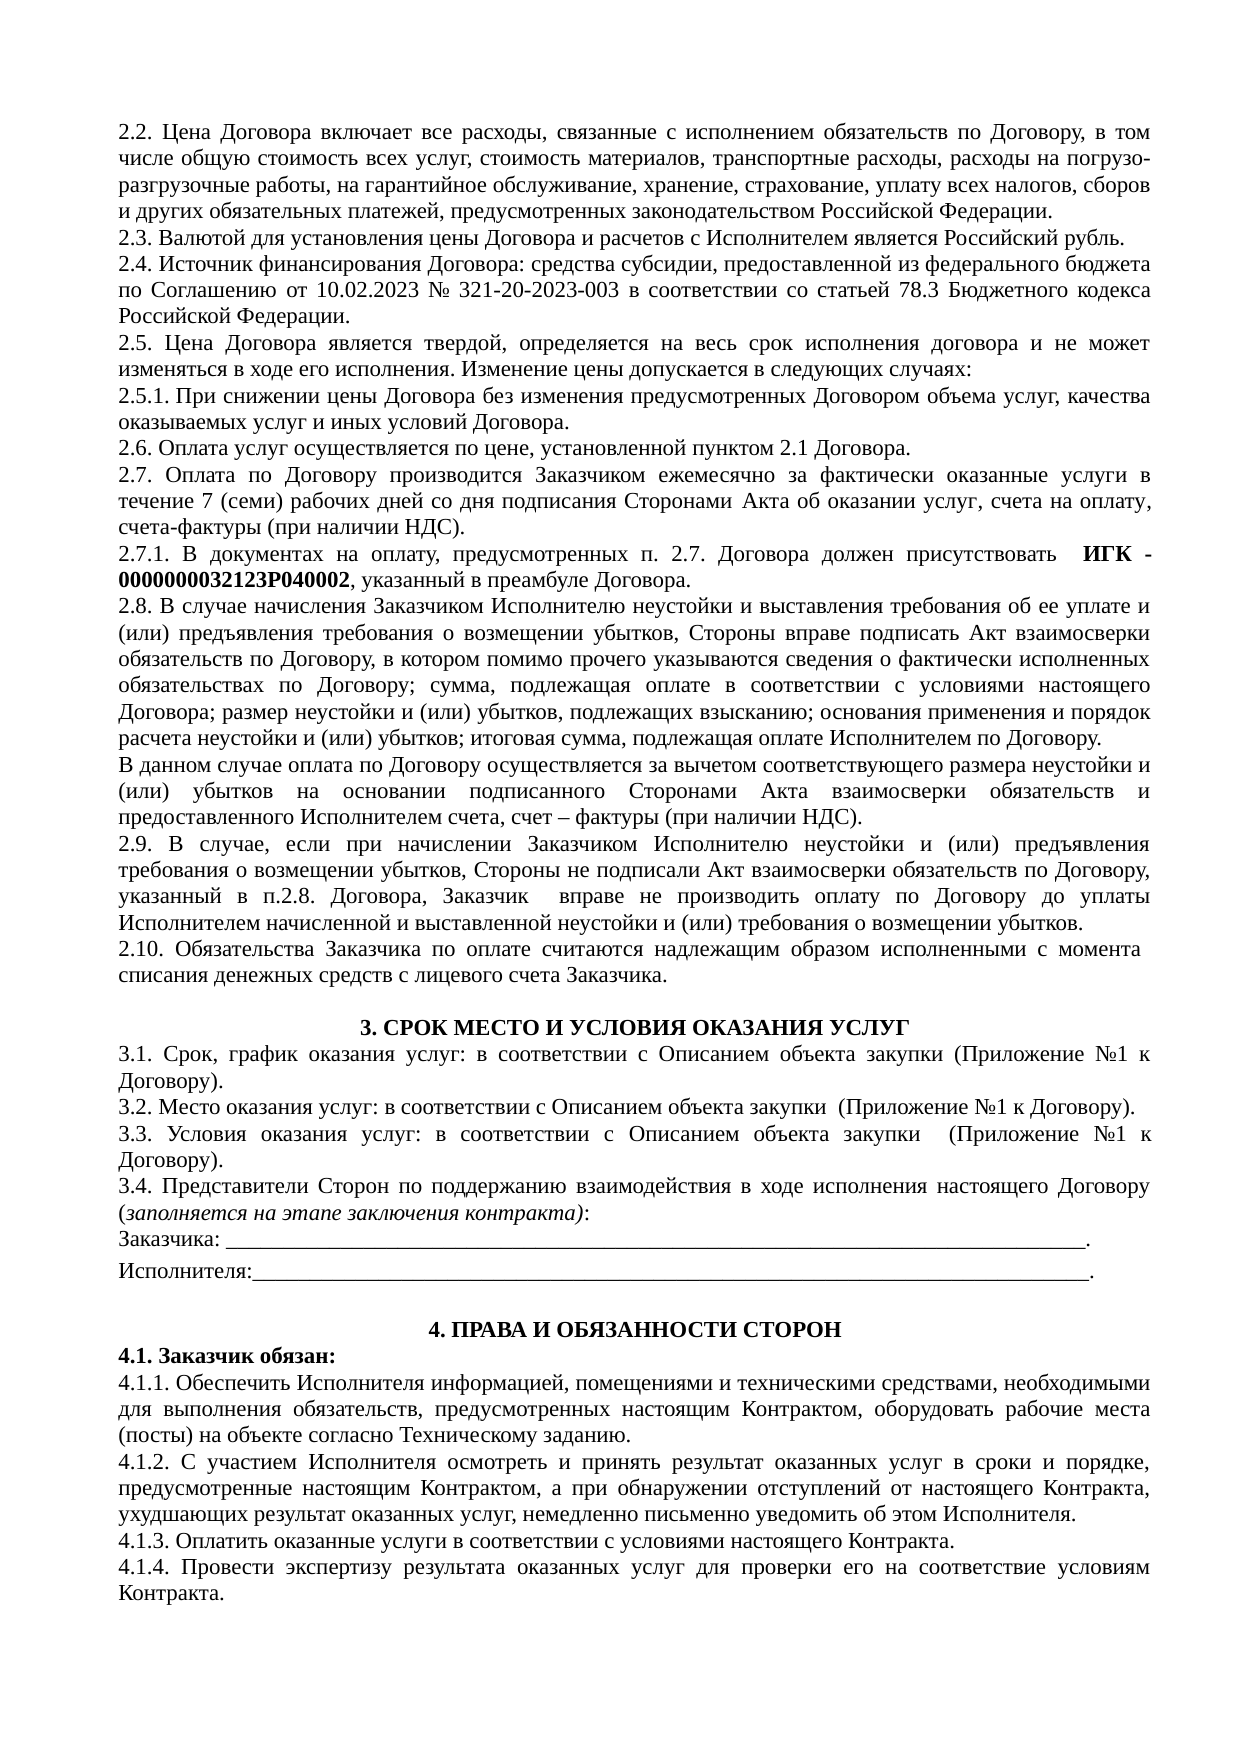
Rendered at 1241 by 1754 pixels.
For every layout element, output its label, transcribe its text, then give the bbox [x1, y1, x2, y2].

text 4.1.1. Обеспечить Исполнителя информацией, помещениями и техническими средствами, необходимыми для выполнения обязательств, предусмотренных настоящим Контрактом, оборудовать рабочие места (посты) на объекте согласно Техническому заданию. [118, 1369, 1152, 1448]
text 3.1. Срок, график оказания услуг: в соответствии с Описанием объекта закупки (Приложение №1 к Договору). [118, 1041, 1152, 1093]
text 3.2. Место оказания услуг: в соответствии с Описанием объекта закупки (Приложение №1 к Договору). [118, 1093, 1152, 1119]
text 4.1.3. Оплатить оказанные услуги в соответствии с условиями настоящего Контракта. [118, 1527, 1152, 1553]
text 4.1.2. С участием Исполнителя осмотреть и принять результат оказанных услуг в сроки и порядке, предусмотренные настоящим Контрактом, а при обнаружении отступлений от настоящего Контракта, ухудшающих результат оказанных услуг, немедленно письменно уведомить об этом Исполнителя. [118, 1448, 1152, 1527]
text Заказчика: ___________________________________________________________________________. [118, 1225, 1152, 1251]
text 3. СРОК МЕСТО И УСЛОВИЯ ОКАЗАНИЯ УСЛУГ [118, 1014, 1152, 1041]
list В данном случае оплата по Договору осуществляется за вычетом соответствующего размера неустойки и (или) убытков на основании подписанного Сторонами Акта взаимосверки обязательств и предоставленного Исполнителем счета, счет – фактуры (при наличии НДС). [118, 751, 1152, 830]
text 3.3. Условия оказания услуг: в соответствии с Описанием объекта закупки (Приложение №1 к Договору). [118, 1119, 1152, 1172]
text 3.4. Представители Сторон по поддержанию взаимодействия в ходе исполнения настоящего Договору (заполняется на этапе заключения контракта): [118, 1172, 1152, 1225]
text 2.5.1. При снижении цены Договора без изменения предусмотренных Договором объема услуг, качества оказываемых услуг и иных условий Договора. [118, 382, 1152, 434]
text Исполнителя:_________________________________________________________________________. [118, 1257, 1152, 1284]
text 2.7.1. В документах на оплату, предусмотренных п. 2.7. Договора должен присутствовать ИГК - 0000000032123Р040002, указанный в преамбуле Договора. [118, 540, 1152, 592]
text 4.1.4. Провести экспертизу результата оказанных услуг для проверки его на соответствие условиям Контракта. [118, 1553, 1152, 1606]
text 2.10. Обязательства Заказчика по оплате считаются надлежащим образом исполненными с момента списания денежных средств с лицевого счета Заказчика. [118, 935, 1142, 988]
text 2.2. Цена Договора включает все расходы, связанные с исполнением обязательств по Договору, в том числе общую стоимость всех услуг, стоимость материалов, транспортные расходы, расходы на погрузо-разгрузочные работы, на гарантийное обслуживание, хранение, страхование, уплату всех налогов, сборов и других обязательных платежей, предусмотренных законодательством Российской Федерации. [118, 118, 1152, 223]
text 2.3. Валютой для установления цены Договора и расчетов с Исполнителем является Российский рубль. [118, 223, 1152, 250]
text 4.1. Заказчик обязан: [118, 1342, 1152, 1369]
text 2.7. Оплата по Договору производится Заказчиком ежемесячно за фактически оказанные услуги в течение 7 (семи) рабочих дней со дня подписания Сторонами Акта об оказании услуг, счета на оплату, счета-фактуры (при наличии НДС). [118, 461, 1152, 540]
text 2.4. Источник финансирования Договора: средства субсидии, предоставленной из федерального бюджета по Соглашению от 10.02.2023 № 321-20-2023-003 в соответствии со статьей 78.3 Бюджетного кодекса Российской Федерации. [118, 250, 1152, 329]
text 2.6. Оплата услуг осуществляется по цене, установленной пунктом 2.1 Договора. [118, 434, 1152, 461]
text 4. ПРАВА И ОБЯЗАННОСТИ СТОРОН [118, 1316, 1152, 1342]
list 2.8. В случае начисления Заказчиком Исполнителю неустойки и выставления требования об ее уплате и (или) предъявления требования о возмещении убытков, Стороны вправе подписать Акт взаимосверки обязательств по Договору, в котором помимо прочего указываются сведения о фактически исполненных обязательствах по Договору; сумма, подлежащая оплате в соответствии с условиями настоящего Договора; размер неустойки и (или) убытков, подлежащих взысканию; основания применения и порядок расчета неустойки и (или) убытков; итоговая сумма, подлежащая оплате Исполнителем по Договору. [118, 592, 1152, 751]
text 2.5. Цена Договора является твердой, определяется на весь срок исполнения договора и не может изменяться в ходе его исполнения. Изменение цены допускается в следующих случаях: [118, 329, 1152, 382]
list 2.9. В случае, если при начислении Заказчиком Исполнителю неустойки и (или) предъявления требования о возмещении убытков, Стороны не подписали Акт взаимосверки обязательств по Договору, указанный в п.2.8. Договора, Заказчик вправе не производить оплату по Договору до уплаты Исполнителем начисленной и выставленной неустойки и (или) требования о возмещении убытков. [118, 830, 1152, 935]
